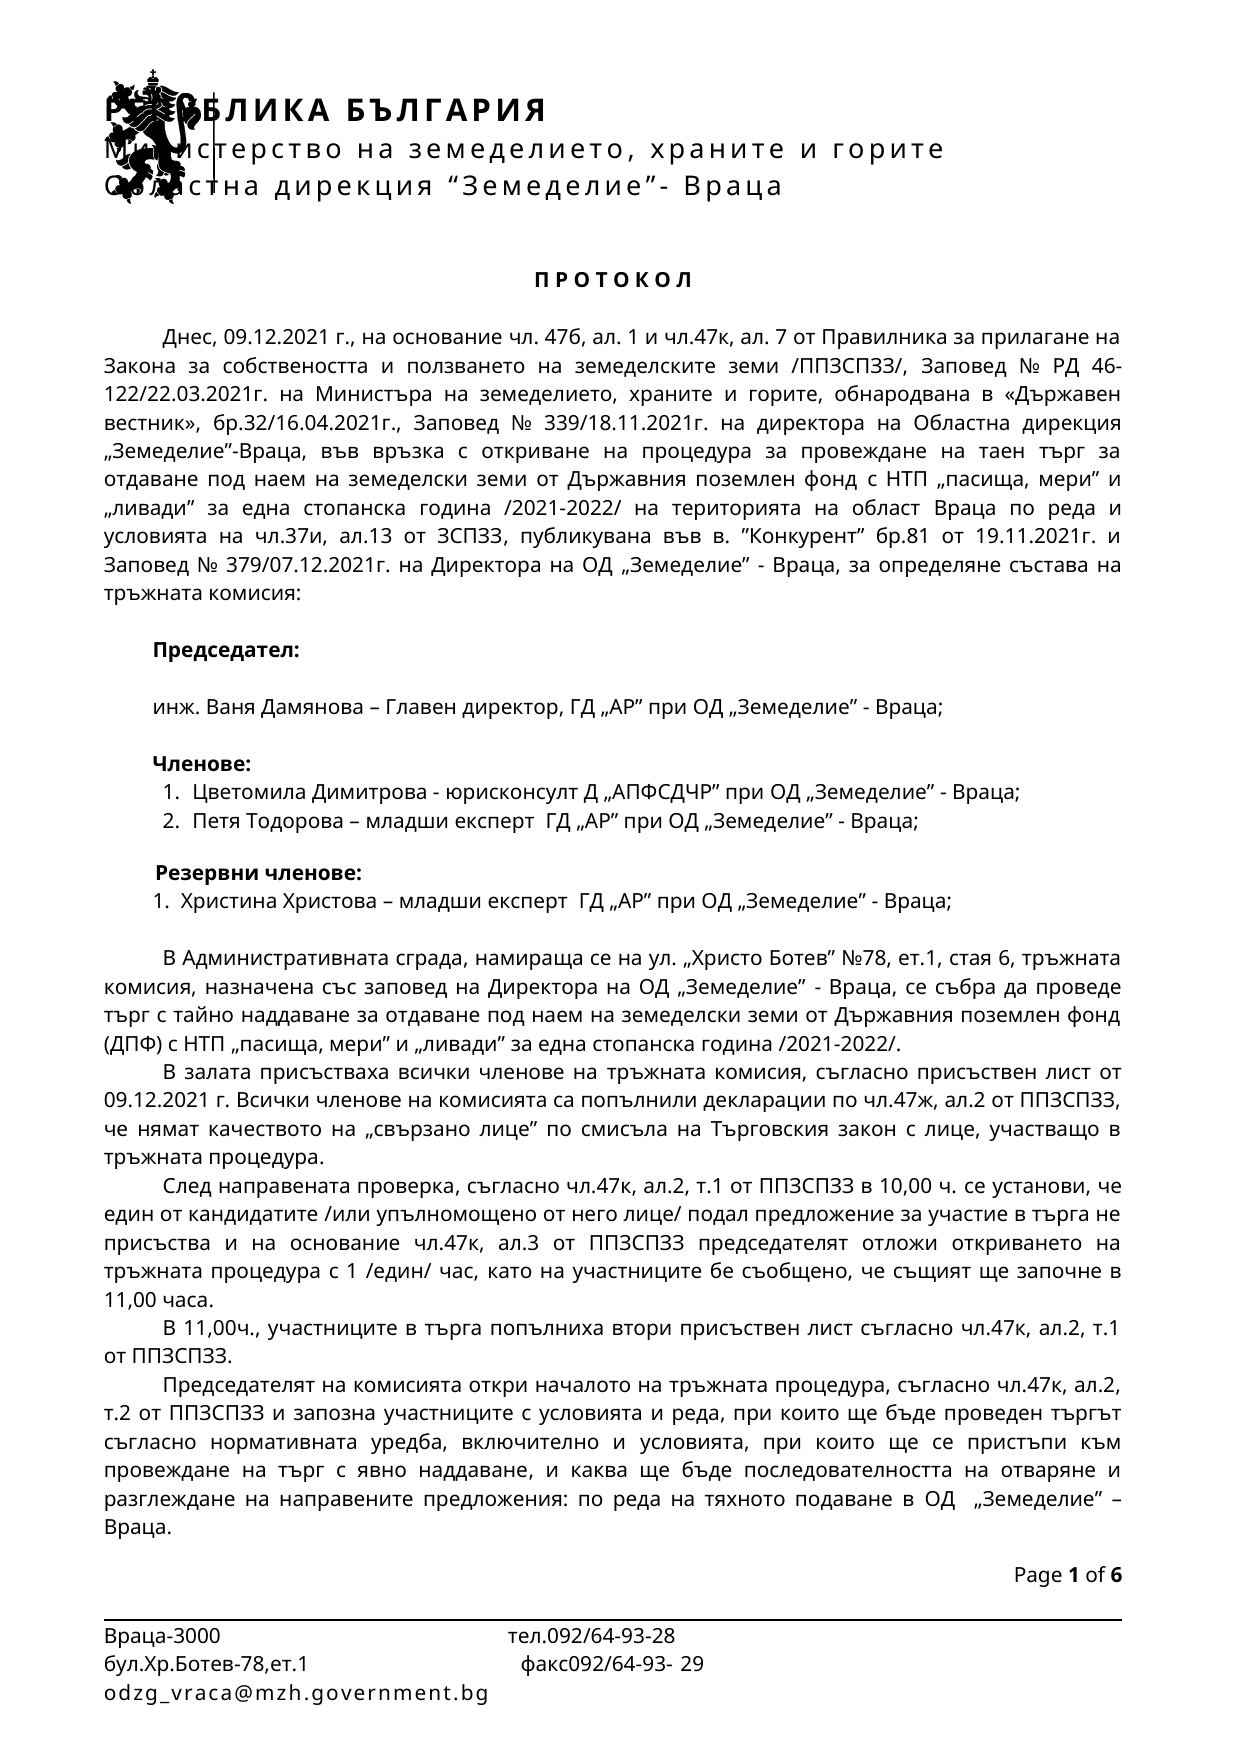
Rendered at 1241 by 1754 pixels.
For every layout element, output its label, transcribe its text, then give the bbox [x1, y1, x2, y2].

text В 11,00ч., участниците в търга попълниха втори присъствен лист съгласно чл.47к, ал.2, т.1 от ППЗСПЗЗ. [103, 1313, 1122, 1370]
list Петя Тодорова – младши експерт ГД „АР” при ОД „Земеделие” - Враца; [162, 806, 1103, 834]
text Председателят на комисията откри началото на тръжната процедура, съгласно чл.47к, ал.2, т.2 от ППЗСПЗЗ и запозна участниците с условията и реда, при които ще бъде проведен търгът съгласно нормативната уредба, включително и условията, при които ще се пристъпи към провеждане на търг с явно наддаване, и каква ще бъде последователността на отваряне и разглеждане на направените предложения: по реда на тяхното подаване в ОД „Земеделие” – Враца. [103, 1370, 1122, 1541]
text инж. Ваня Дамянова – Главен директор, ГД „АР” при ОД „Земеделие” - Враца; [103, 692, 1103, 720]
text 1. Христина Христова – младши експерт ГД „АР” при ОД „Земеделие” - Враца; [103, 887, 1103, 915]
text След направената проверка, съгласно чл.47к, ал.2, т.1 от ППЗСПЗЗ в 10,00 ч. се установи, че един от кандидатите /или упълномощено от него лице/ подал предложение за участие в търга не присъства и на основание чл.47к, ал.3 от ППЗСПЗЗ председателят отложи откриването на тръжната процедура с 1 /един/ час, като на участниците бе съобщено, че същият ще започне в 11,00 часа. [103, 1171, 1122, 1313]
text В залата присъстваха всички членове на тръжната комисия, съгласно присъствен лист от 09.12.2021 г. Всички членове на комисията са попълнили декларации по чл.47ж, ал.2 от ППЗСПЗЗ, че нямат качеството на „свързано лице” по смисъла на Търговския закон с лице, участващо в тръжната процедура. [103, 1057, 1122, 1171]
text Членове: [103, 749, 1103, 777]
text П Р О Т О К О Л [103, 265, 1122, 294]
text Председател: [103, 635, 1103, 663]
text Днес, 09.12.2021 г., на основание чл. 47б, ал. 1 и чл.47к, ал. 7 от Правилника за прилагане на Закона за собствеността и ползването на земеделските земи /ППЗСПЗЗ/, Заповед № РД 46-122/22.03.2021г. на Министъра на земеделието, храните и горите, обнародвана в «Държавен вестник», бр.32/16.04.2021г., Заповед № 339/18.11.2021г. на директора на Областна дирекция „Земеделие”-Враца, във връзка с откриване на процедура за провеждане на таен търг за отдаване под наем на земеделски земи от Държавния поземлен фонд с НТП „пасища, мери” и „ливади” за една стопанска година /2021-2022/ на територията на област Враца по реда и условията на чл.37и, ал.13 от ЗСПЗЗ, публикувана във в. ”Конкурент” бр.81 от 19.11.2021г. и Заповед № 379/07.12.2021г. на Директора на ОД „Земеделие” - Враца, за определяне състава на тръжната комисия: [103, 322, 1122, 607]
text Резервни членове: [103, 858, 1103, 887]
text В Административната сграда, намираща се на ул. „Христо Ботев” №78, ет.1, стая 6, тръжната комисия, назначена със заповед на Директора на ОД „Земеделие” - Враца, се събра да проведе търг с тайно наддаване за отдаване под наем на земеделски земи от Държавния поземлен фонд (ДПФ) с НТП „пасища, мери” и „ливади” за една стопанска година /2021-2022/. [103, 943, 1122, 1057]
list Цветомила Димитрова - юрисконсулт Д „АПФСДЧР” при ОД „Земеделие” - Враца; [162, 777, 1103, 806]
